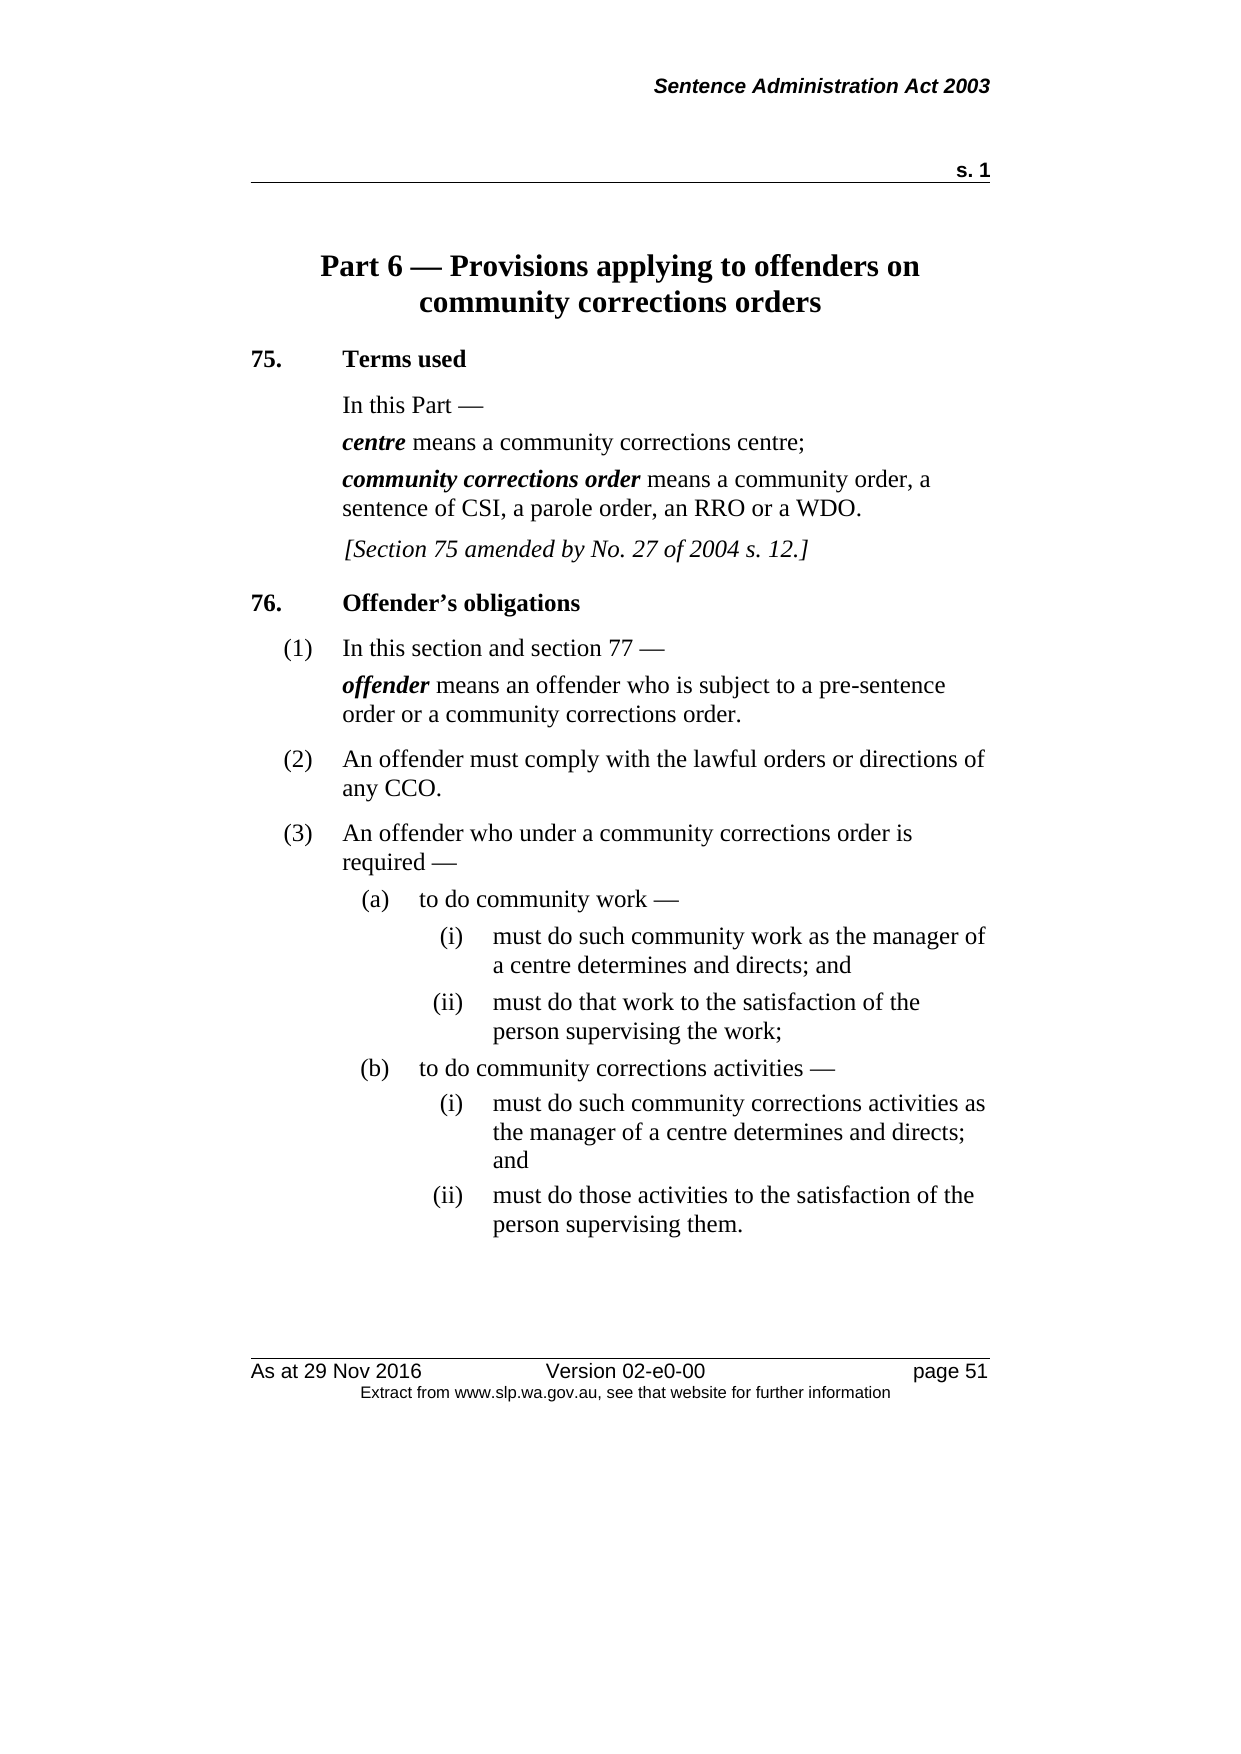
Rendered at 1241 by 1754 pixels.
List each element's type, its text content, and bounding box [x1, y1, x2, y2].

text [Section 75 amended by No. 27 of 2004 s. 12.] [251, 534, 990, 563]
subtitle 75. Terms used [251, 344, 990, 373]
text (a) to do community work — [251, 884, 990, 913]
text (ii) must do those activities to the satisfaction of the person supervising them. [251, 1181, 990, 1238]
text (b) to do community corrections activities — [251, 1053, 990, 1082]
text (2) An offender must comply with the lawful orders or directions of any CCO. [251, 744, 990, 802]
text (ii) must do that work to the satisfaction of the person supervising the work; [251, 987, 990, 1045]
text (i) must do such community work as the manager of a centre determines and directs; and [251, 921, 990, 979]
subtitle 76. Offender’s obligations [251, 588, 990, 616]
subtitle Part 6 — Provisions applying to offenders on community corrections orders [251, 247, 990, 319]
text offender means an offender who is subject to a pre-sentence order or a community corrections order. [251, 670, 990, 728]
text centre means a community corrections centre; [251, 427, 990, 456]
text community corrections order means a community order, a sentence of CSI, a parole order, an RRO or a WDO. [251, 464, 990, 521]
text (3) An offender who under a community corrections order is required — [251, 818, 990, 876]
text (i) must do such community corrections activities as the manager of a centre determines and directs; and [251, 1088, 990, 1174]
text (1) In this section and section 77 — [251, 633, 990, 662]
text In this Part — [251, 390, 990, 418]
